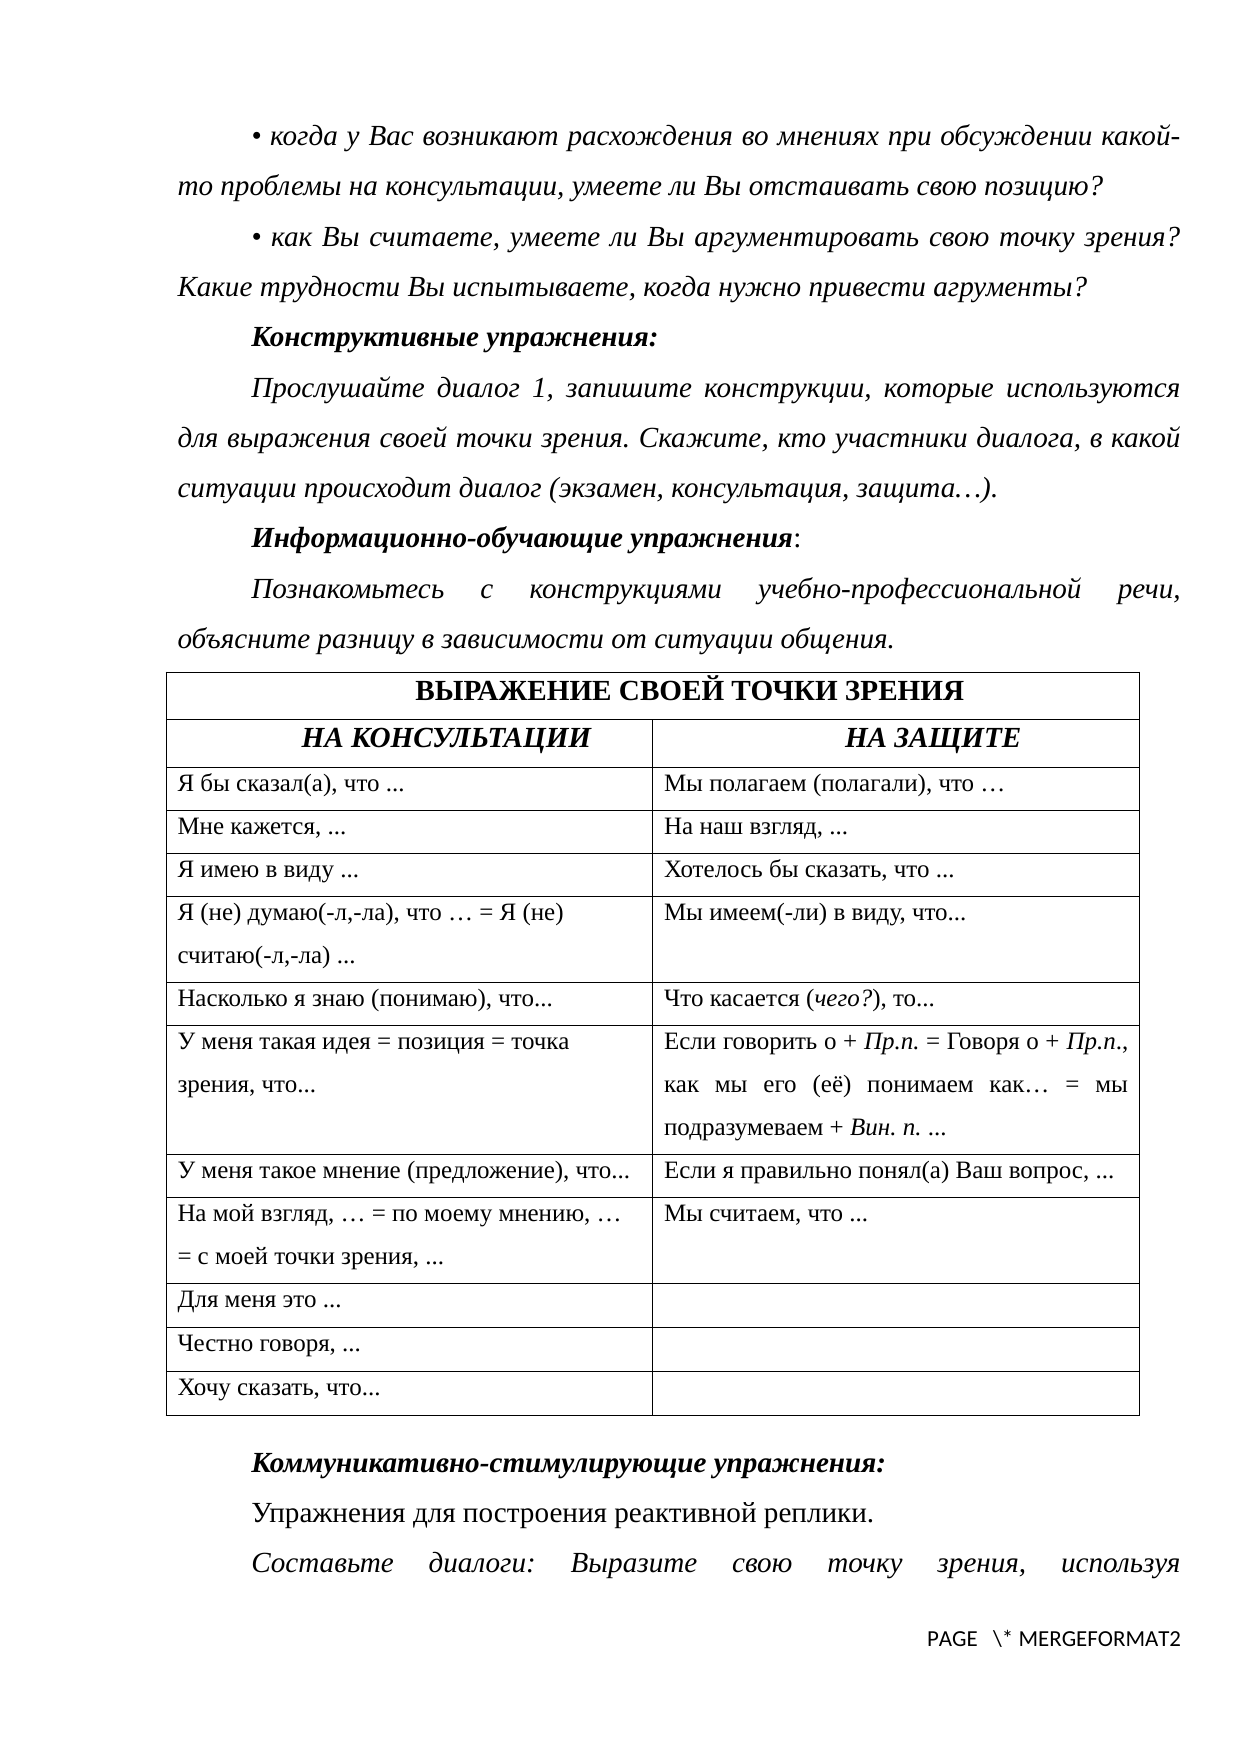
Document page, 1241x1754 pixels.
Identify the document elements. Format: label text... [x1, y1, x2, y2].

table_cell Мы полагаем (полагали), что … [653, 768, 1139, 810]
table_cell У меня такое мнение (предложение), что... [167, 1155, 652, 1197]
table_cell Если я правильно понял(а) Ваш вопрос, ... [653, 1155, 1139, 1197]
text Познакомьтесь с конструкциями учебно-профессиональной речи, объясните разницу в зависимости от ситуации общения. [177, 571, 1181, 655]
table_cell Хочу сказать, что... [167, 1372, 652, 1415]
table_cell Мы имеем(-ли) в виду, что... [653, 897, 1139, 982]
table_cell Насколько я знаю (понимаю), что... [167, 983, 652, 1025]
table_cell НА ЗАЩИТЕ [653, 720, 1139, 767]
text Информационно-обучающие упражнения: [177, 521, 1181, 554]
table_cell Что касается (чего?), то... [653, 983, 1139, 1025]
table_cell Я (не) думаю(-л,-ла), что … = Я (не) считаю(-л,-ла) ... [167, 897, 652, 982]
text Коммуникативно-стимулирующие упражнения: [177, 1445, 1181, 1478]
table_cell [653, 1284, 1139, 1327]
table_cell Хотелось бы сказать, что ... [653, 854, 1139, 896]
table_cell [653, 1372, 1139, 1415]
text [177, 1545, 1181, 1579]
table_cell Для меня это ... [167, 1284, 652, 1327]
text Упражнения для построения реактивной реплики. [177, 1495, 1181, 1529]
table_cell На наш взгляд, ... [653, 811, 1139, 853]
table_cell Я имею в виду ... [167, 854, 652, 896]
table_cell Если говорить о + Пр.п. = Говоря о + Пр.п., как мы его (её) понимаем как… = мы подразумеваем + Вин. п. ... [653, 1026, 1139, 1154]
table_cell У меня такая идея = позиция = точка зрения, что... [167, 1026, 652, 1154]
table_cell Мы считаем, что ... [653, 1198, 1139, 1283]
table_cell [653, 1328, 1139, 1371]
table_cell Честно говоря, ... [167, 1328, 652, 1371]
table_cell Я бы сказал(а), что ... [167, 768, 652, 810]
table_header ВЫРАЖЕНИЕ СВОЕЙ ТОЧКИ ЗРЕНИЯ [167, 673, 1139, 719]
text • когда у Вас возникают расхождения во мнениях при обсуждении какой-то проблемы на консультации, умеете ли Вы отстаивать свою позицию? [177, 118, 1181, 202]
table_cell НА КОНСУЛЬТАЦИИ [167, 720, 652, 767]
table_cell На мой взгляд, … = по моему мнению, … = с моей точки зрения, ... [167, 1198, 652, 1283]
text Конструктивные упражнения: [177, 319, 1181, 353]
text • как Вы считаете, умеете ли Вы аргументировать свою точку зрения? Какие трудности Вы испытываете, когда нужно привести агрументы? [177, 219, 1181, 303]
table_cell Мне кажется, ... [167, 811, 652, 853]
text Прослушайте диалог 1, запишите конструкции, которые используются для выражения своей точки зрения. Скажите, кто участники диалога, в какой ситуации происходит диалог (экзамен, консультация, защита…). [177, 370, 1181, 504]
